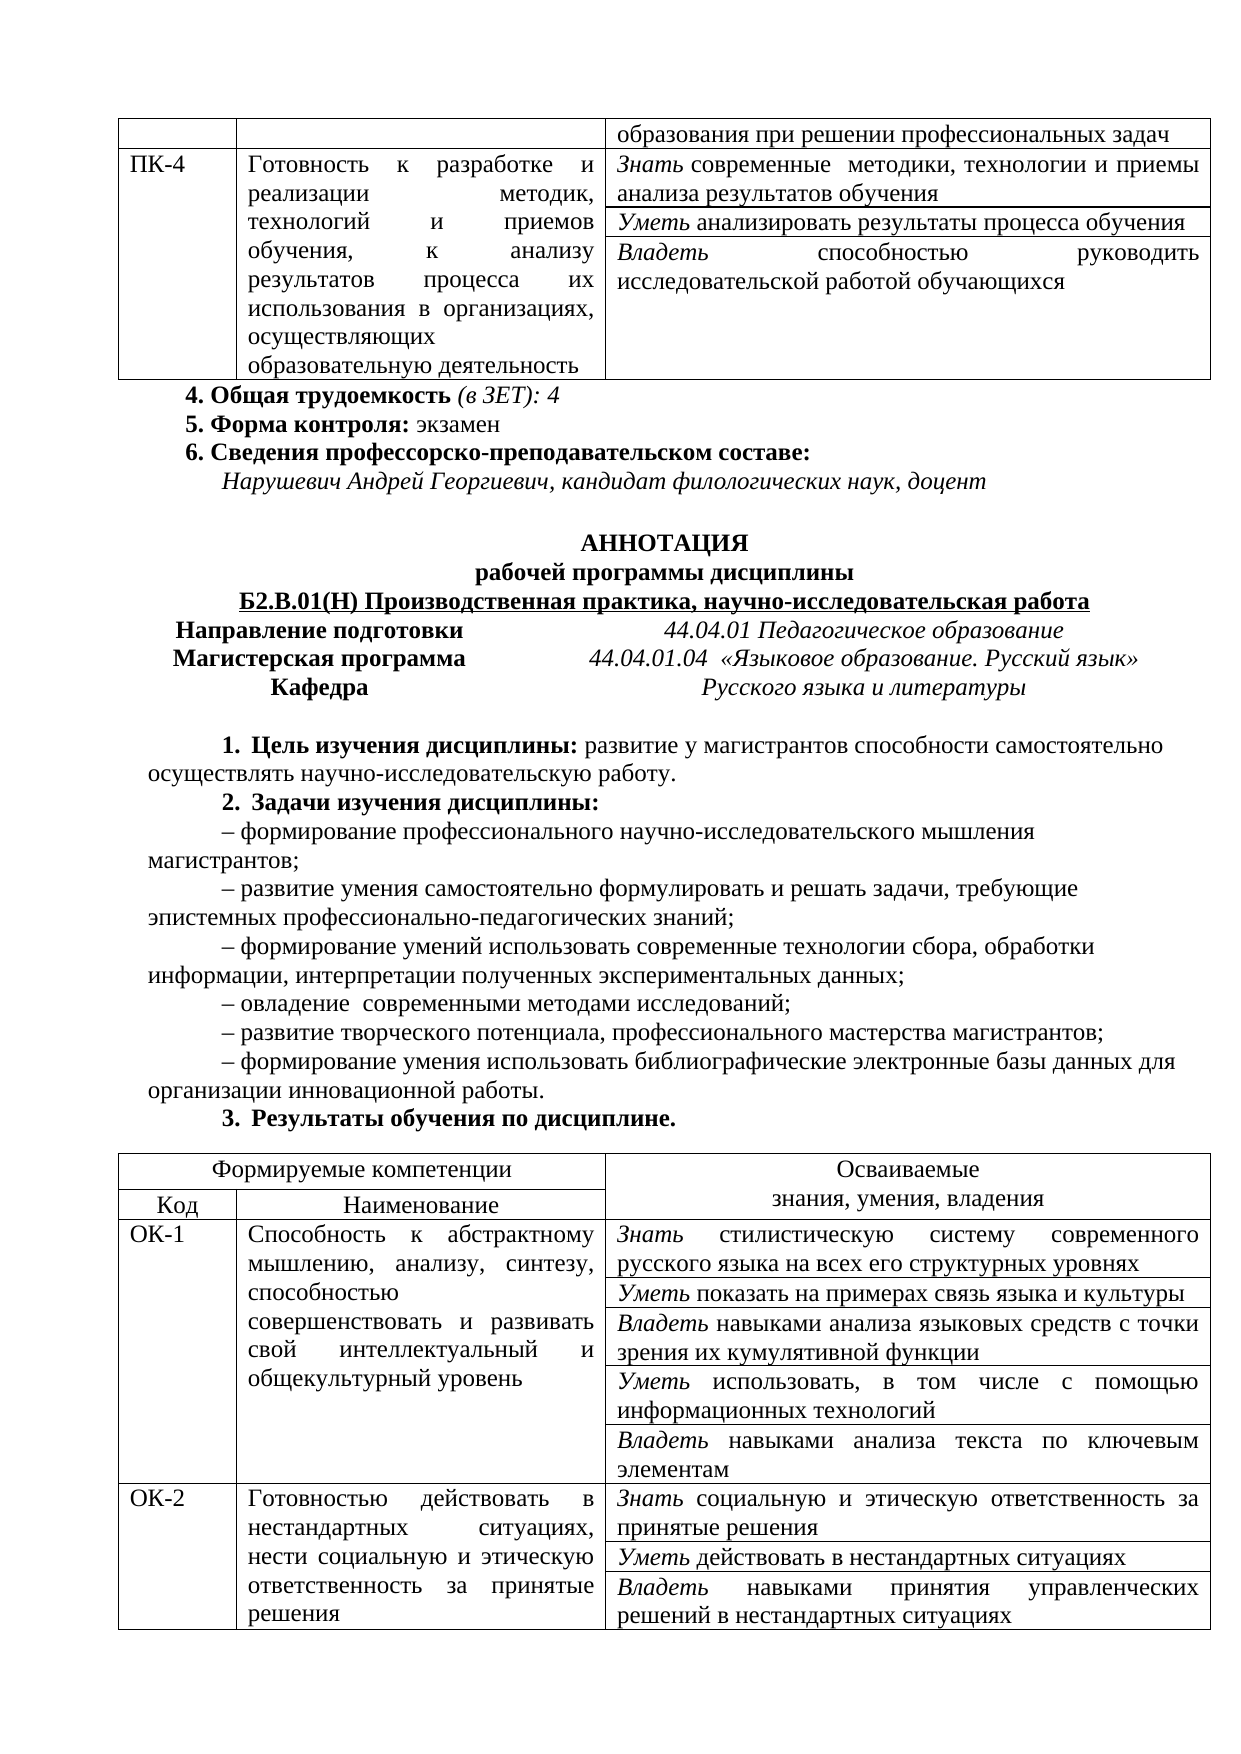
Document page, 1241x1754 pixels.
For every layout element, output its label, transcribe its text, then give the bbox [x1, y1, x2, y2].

list Задачи изучения дисциплины: [148, 787, 1181, 816]
table_cell ПК-4 [119, 149, 236, 379]
table_cell Готовностью действовать в нестандартных ситуациях, нести социальную и этическую ответственность за принятые решения [237, 1484, 605, 1629]
text 5. Форма контроля: экзамен [185, 409, 1181, 437]
table_cell Знать современные методики, технологии и приемы анализа результатов обучения [606, 149, 1210, 206]
table_cell Кафедра [136, 672, 502, 701]
list – формирование профессионального научно-исследовательского мышления магистрантов; [148, 816, 1181, 873]
table_cell Знать социальную и этическую ответственность за принятые решения [606, 1484, 1210, 1541]
table_header Направление подготовки [136, 615, 502, 643]
table_header Осваиваемые знания, умения, владения [606, 1154, 1210, 1218]
table_cell Владеть способностью руководить исследовательской работой обучающихся [606, 237, 1210, 379]
list – развитие творческого потенциала, профессионального мастерства магистрантов; [148, 1017, 1181, 1046]
text 4. Общая трудоемкость (в ЗЕТ): 4 [185, 380, 1181, 409]
table_cell Знать стилистическую систему современного русского языка на всех его структурных уровнях [606, 1220, 1210, 1277]
table_cell Владеть навыками анализа текста по ключевым элементам [606, 1425, 1210, 1482]
text рабочей программы дисциплины [148, 557, 1181, 586]
table_cell ОК-2 [119, 1484, 236, 1629]
table_cell 44.04.01.04 «Языковое образование. Русский язык» [502, 644, 1226, 672]
table_cell Русского языка и литературы [502, 672, 1226, 701]
table_cell Код [119, 1190, 236, 1218]
list – овладение современными методами исследований; [148, 988, 1181, 1017]
table_cell ОК-1 [119, 1220, 236, 1482]
table_cell Наименование [237, 1190, 605, 1218]
table_header 44.04.01 Педагогическое образование [502, 615, 1226, 643]
list Цель изучения дисциплины: развитие у магистрантов способности самостоятельно осуществлять научно-исследовательскую работу. [148, 730, 1181, 787]
table_cell Владеть навыками анализа языковых средств с точки зрения их кумулятивной функции [606, 1308, 1210, 1365]
text АННОТАЦИЯ [148, 528, 1181, 557]
list – развитие умения самостоятельно формулировать и решать задачи, требующие эпистемных профессионально-педагогических знаний; [148, 873, 1181, 931]
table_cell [606, 119, 1210, 148]
table_cell Владеть навыками принятия управленческих решений в нестандартных ситуациях [606, 1572, 1210, 1629]
table_cell Уметь использовать, в том числе с помощью информационных технологий [606, 1366, 1210, 1424]
text 6. Сведения профессорско-преподавательском составе: [185, 437, 1181, 466]
text Б2.В.01(Н) Производственная практика, научно-исследовательская работа [148, 586, 1181, 615]
table_cell Уметь анализировать результаты процесса обучения [606, 208, 1210, 236]
list Нарушевич Андрей Георгиевич, кандидат филологических наук, доцент [222, 466, 1181, 495]
table_cell Способность к абстрактному мышлению, анализу, синтезу, способностью совершенствовать и развивать свой интеллектуальный и общекультурный уровень [237, 1220, 605, 1482]
table_header Формируемые компетенции [119, 1154, 605, 1189]
table_cell Готовность к разработке и реализации методик, технологий и приемов обучения, к анализу результатов процесса их использования в организациях, осуществляющих образовательную деятельность [237, 149, 605, 379]
list – формирование умений использовать современные технологии сбора, обработки информации, интерпретации полученных экспериментальных данных; [148, 931, 1181, 988]
table_cell Уметь действовать в нестандартных ситуациях [606, 1542, 1210, 1571]
list Результаты обучения по дисциплине. [148, 1103, 1181, 1132]
table_cell Уметь показать на примерах связь языка и культуры [606, 1278, 1210, 1307]
list – формирование умения использовать библиографические электронные базы данных для организации инновационной работы. [148, 1046, 1181, 1103]
table_cell Магистерская программа [136, 644, 502, 672]
